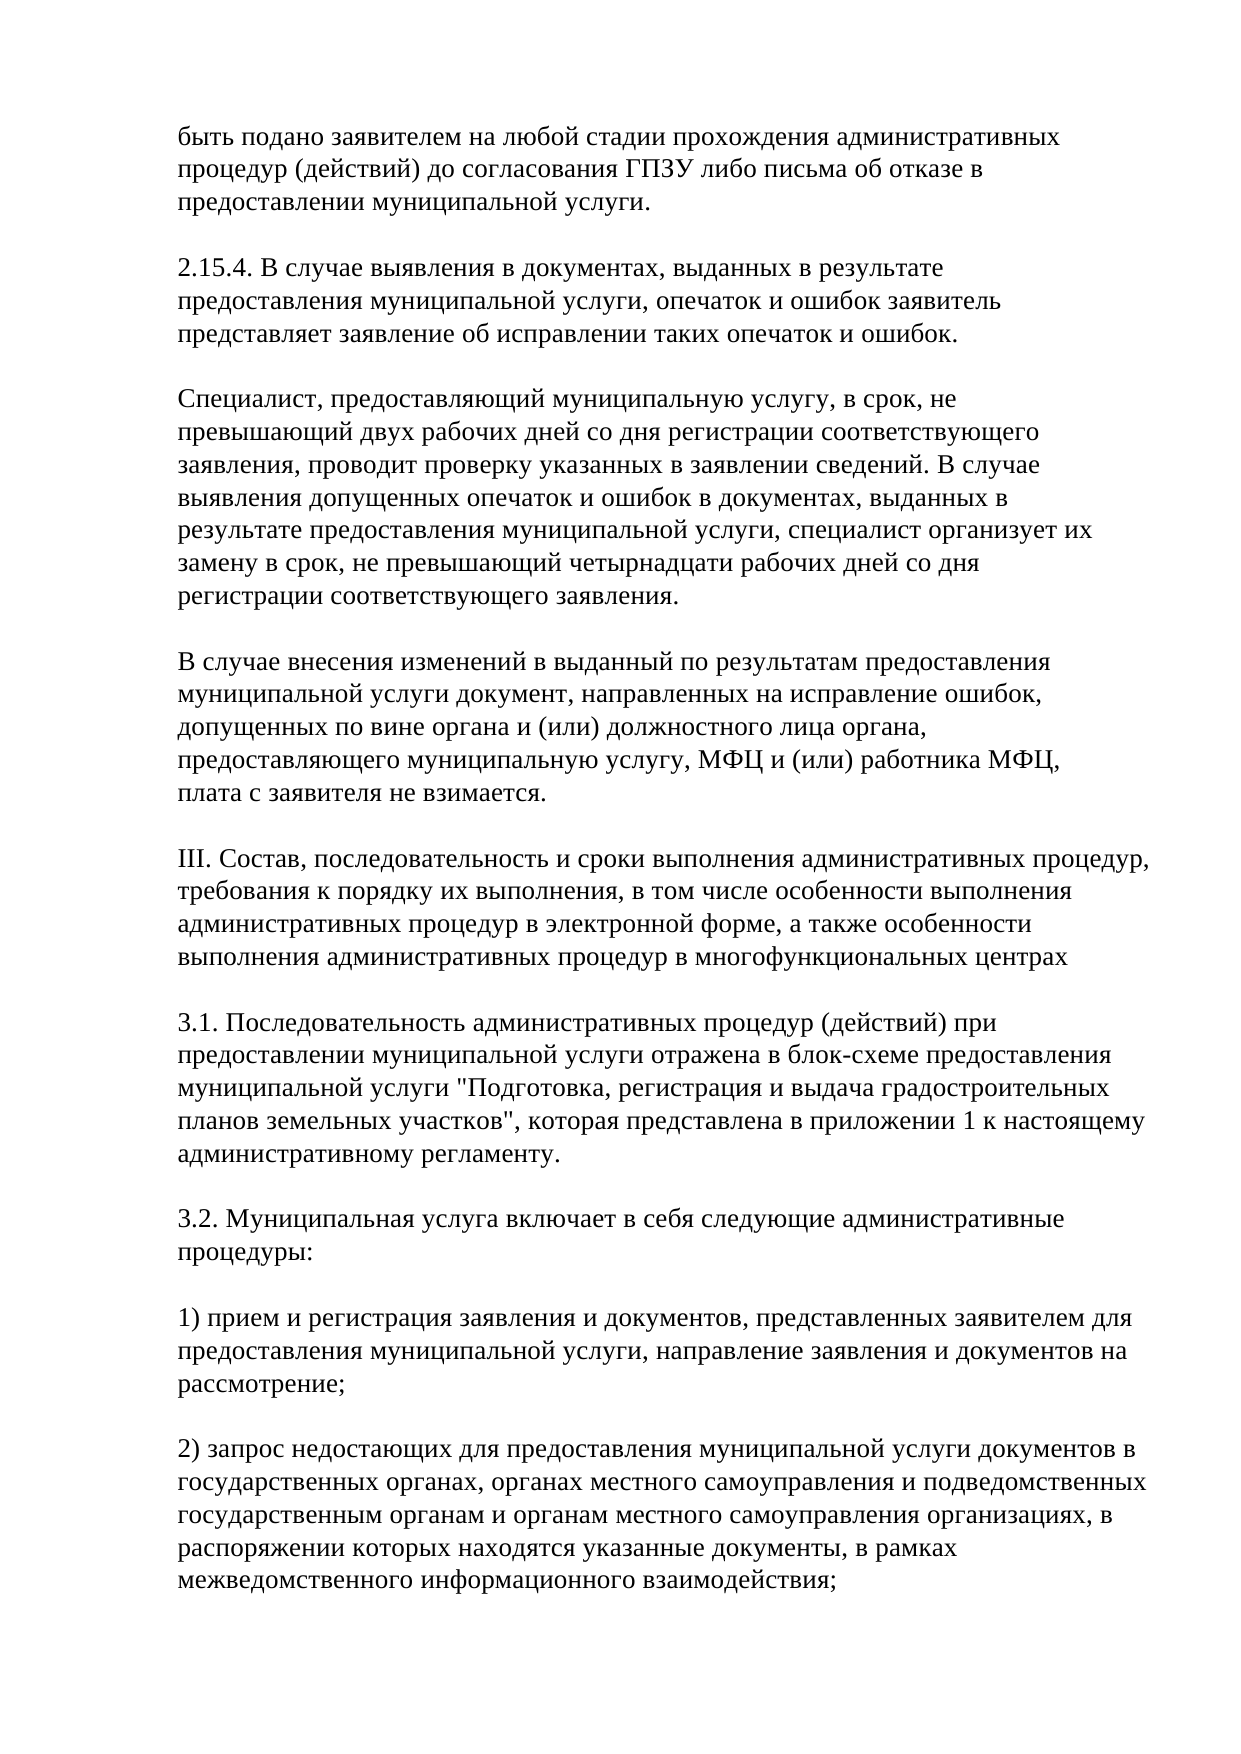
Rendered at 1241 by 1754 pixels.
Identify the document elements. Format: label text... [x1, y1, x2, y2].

text III. Состав, последовательность и сроки выполнения административных процедур, требования к порядку их выполнения, в том числе особенности выполнения административных процедур в электронной форме, а также особенности выполнения административных процедур в многофункциональных центрах [177, 840, 1152, 971]
text 2.15.4. В случае выявления в документах, выданных в результате предоставления муниципальной услуги, опечаток и ошибок заявитель представляет заявление об исправлении таких опечаток и ошибок. Специалист, предоставляющий муниципальную услугу, в срок, не превышающий двух рабочих дней со дня регистрации соответствующего заявления, проводит проверку указанных в заявлении сведений. В случае выявления допущенных опечаток и ошибок в документах, выданных в результате предоставления муниципальной услуги, специалист организует их замену в срок, не превышающий четырнадцати рабочих дней со дня регистрации соответствующего заявления. В случае внесения изменений в выданный по результатам предоставления муниципальной услуги документ, направленных на исправление ошибок, допущенных по вине органа и (или) должностного лица органа, предоставляющего муниципальную услугу, МФЦ и (или) работника МФЦ, плата с заявителя не взимается. [177, 249, 1122, 807]
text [177, 118, 1152, 249]
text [177, 971, 1152, 1627]
